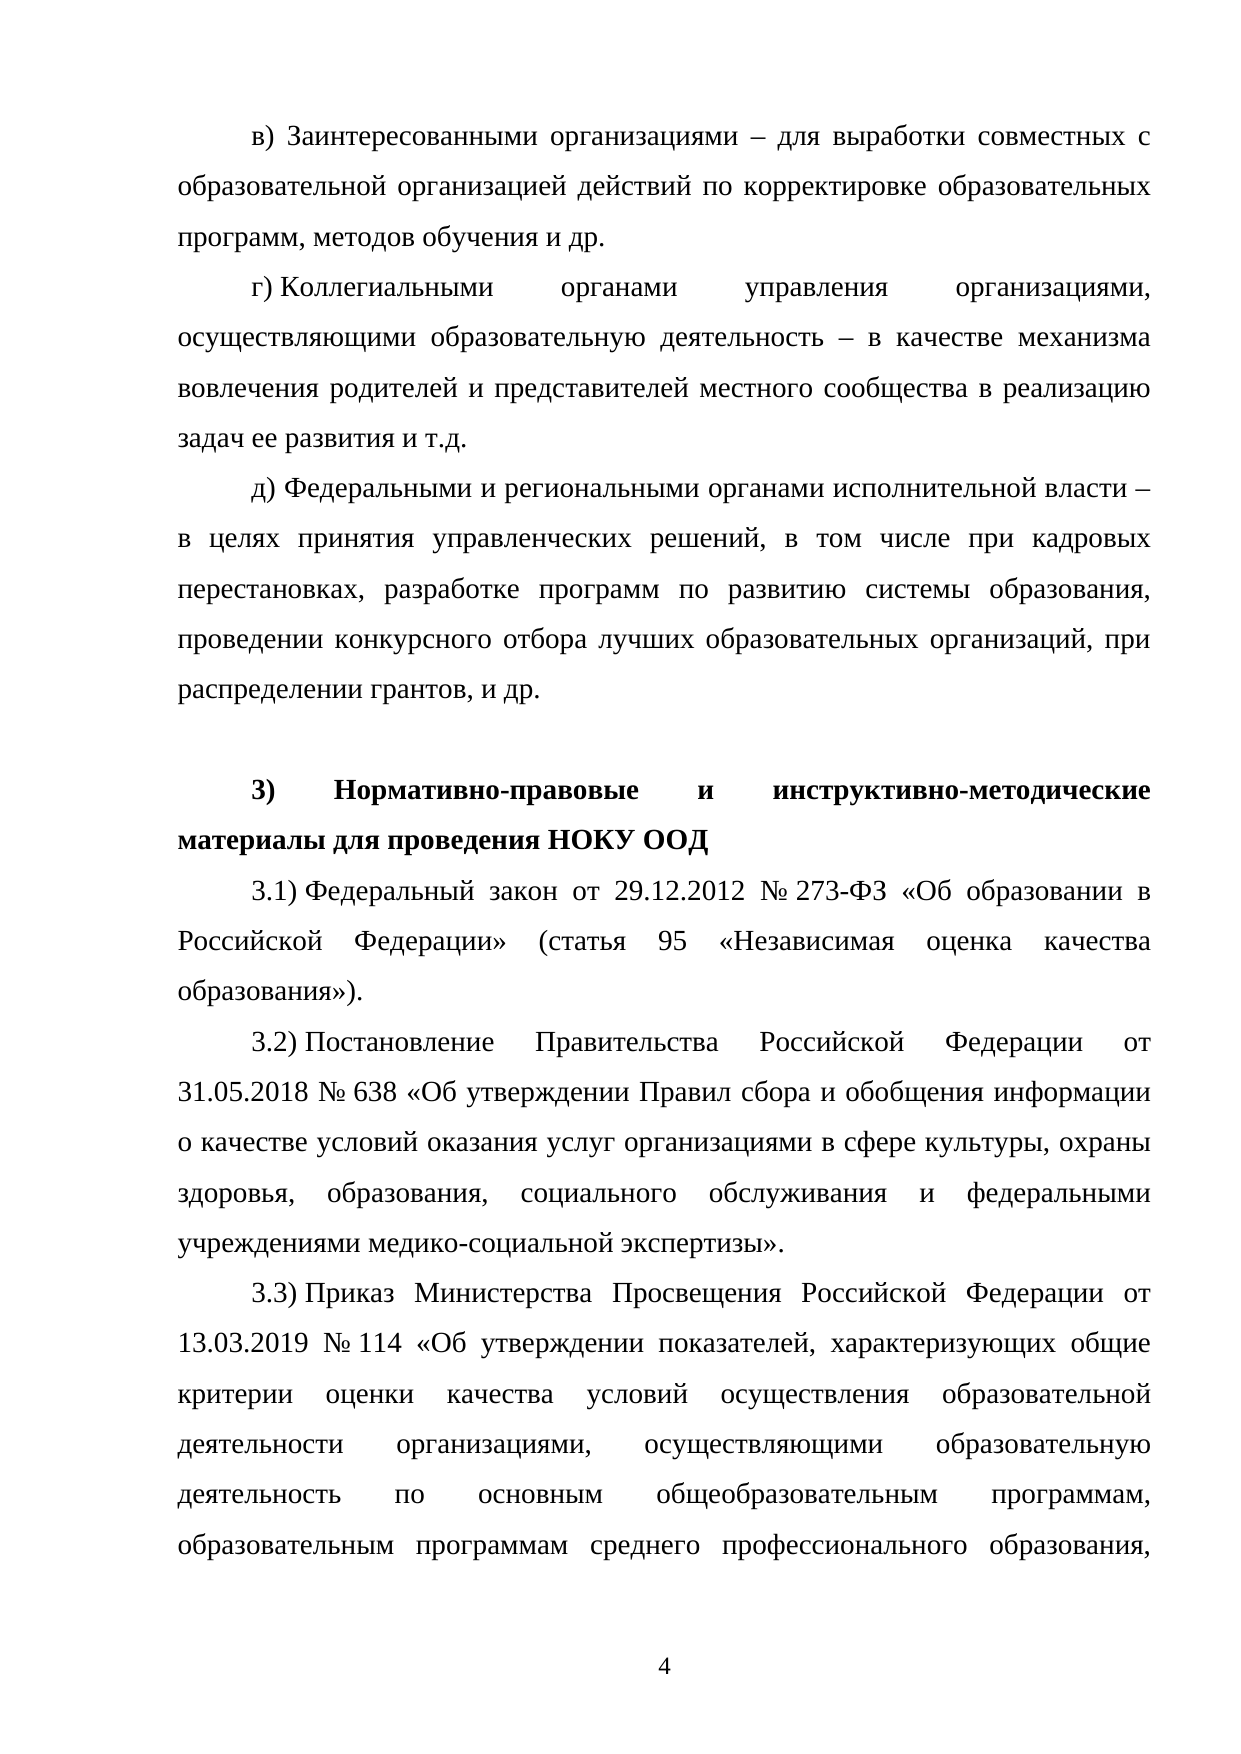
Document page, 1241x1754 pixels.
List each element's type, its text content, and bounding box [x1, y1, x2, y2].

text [177, 1275, 1152, 1560]
text 3.2) Постановление Правительства Российской Федерации от 31.05.2018 № 638 «Об утверждении Правил сбора и обобщения информации о качестве условий оказания услуг организациями в сфере культуры, охраны здоровья, образования, социального обслуживания и федеральными учреждениями медико-социальной экспертизы». [177, 1024, 1152, 1258]
text 3.1) Федеральный закон от 29.12.2012 № 273-ФЗ «Об образовании в Российской Федерации» (статья 95 «Независимая оценка качества образования»). [177, 873, 1152, 1007]
text д) Федеральными и региональными органами исполнительной власти – в целях принятия управленческих решений, в том числе при кадровых перестановках, разработке программ по развитию системы образования, проведении конкурсного отбора лучших образовательных организаций, при распределении грантов, и др. [177, 470, 1152, 705]
text г) Коллегиальными органами управления организациями, осуществляющими образовательную деятельность – в качестве механизма вовлечения родителей и представителей местного сообщества в реализацию задач ее развития и т.д. [177, 269, 1152, 453]
text 3) Нормативно-правовые и инструктивно-методические материалы для проведения НОКУ ООД [177, 772, 1152, 856]
text в) Заинтересованными организациями – для выработки совместных с образовательной организацией действий по корректировке образовательных программ, методов обучения и др. [177, 118, 1152, 252]
